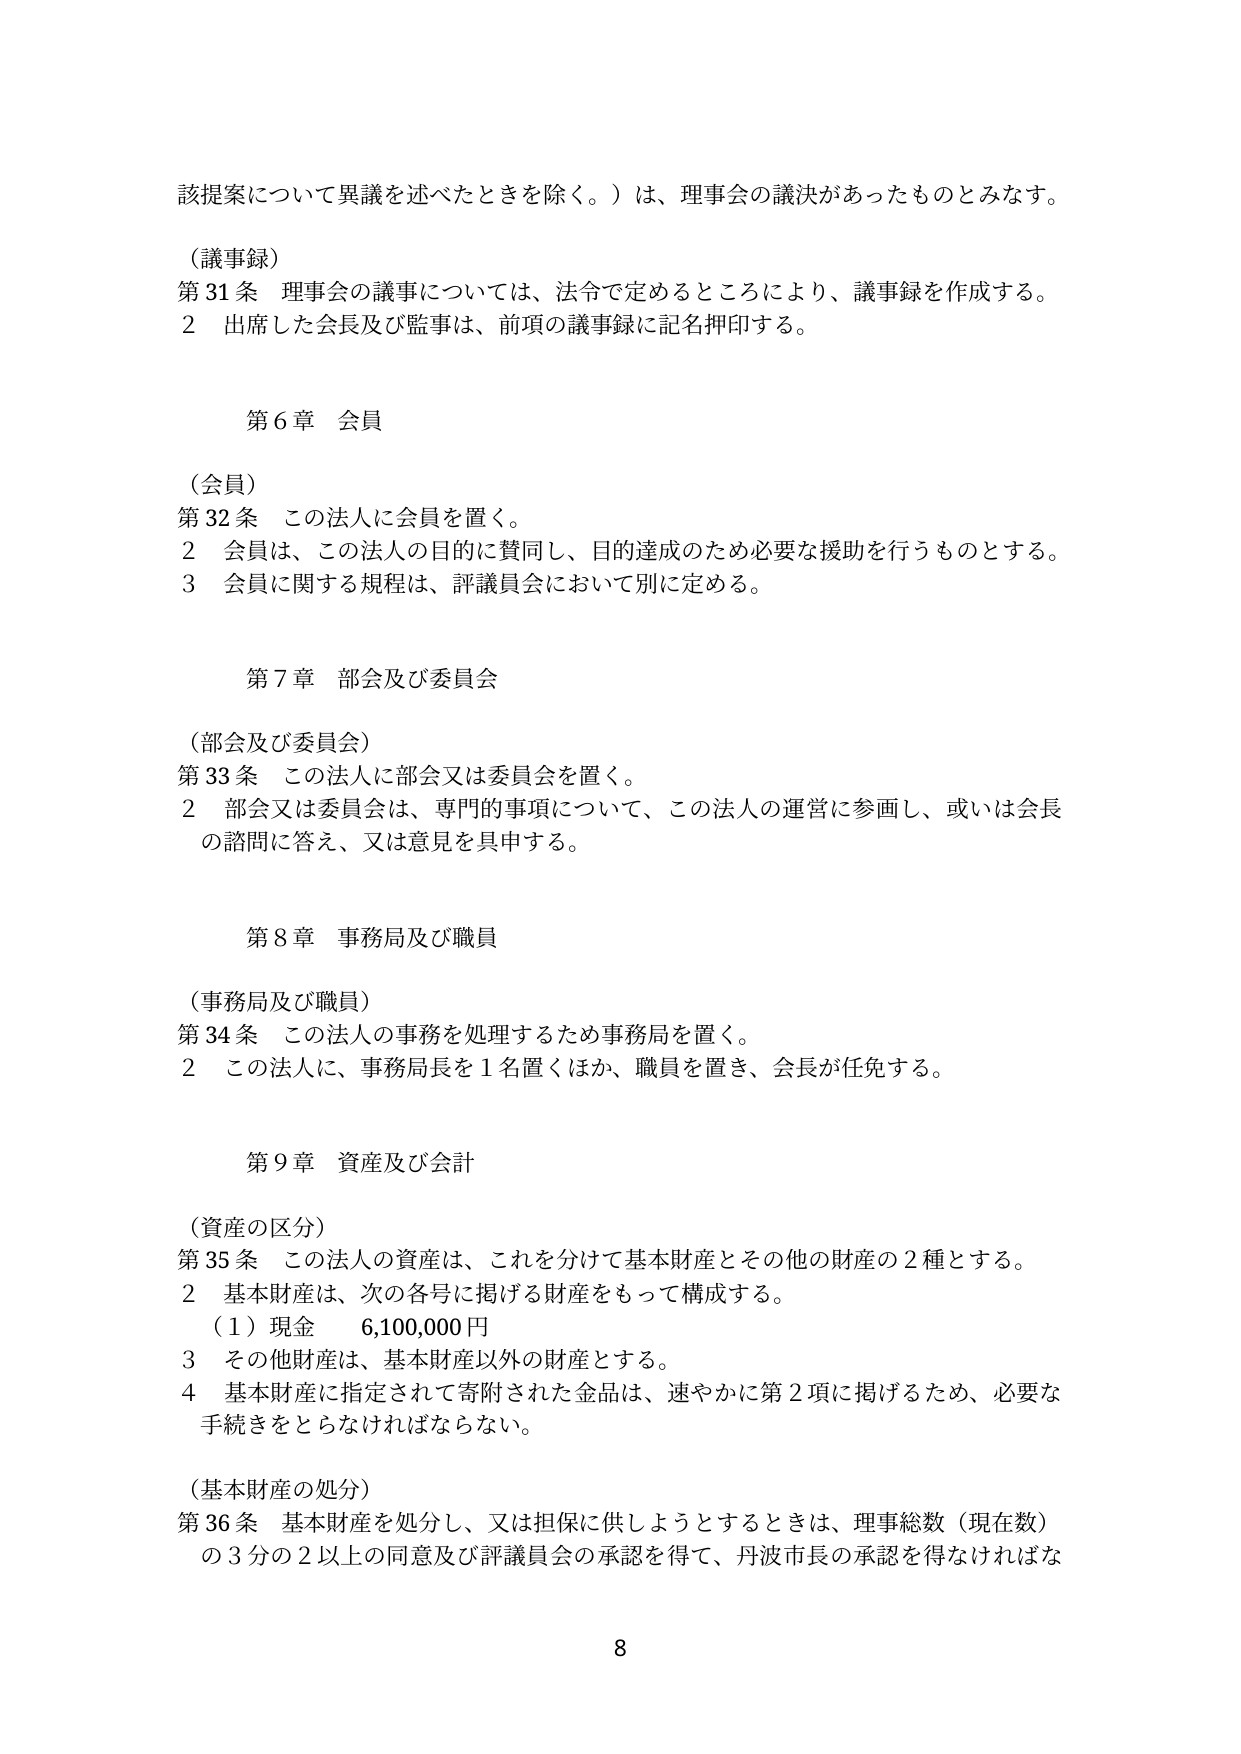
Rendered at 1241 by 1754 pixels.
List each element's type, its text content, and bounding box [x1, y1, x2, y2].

text （会員） [177, 467, 1063, 500]
text 第31条 理事会の議事については、法令で定めるところにより、議事録を作成する。 [177, 274, 1063, 307]
text ２ 出席した会長及び監事は、前項の議事録に記名押印する。 [177, 307, 1063, 340]
text ２ 部会又は委員会は、専門的事項について、この法人の運営に参画し、或いは会長の諮問に答え、又は意見を具申する。 [177, 792, 1063, 857]
text ２ この法人に、事務局長を１名置くほか、職員を置き、会長が任免する。 [177, 1050, 1063, 1083]
text ４ 基本財産に指定されて寄附された金品は、速やかに第２項に掲げるため、必要な手続きをとらなければならない。 [177, 1375, 1063, 1441]
text 第６章 会員 [177, 403, 1063, 436]
text ２ 会員は、この法人の目的に賛同し、目的達成のため必要な援助を行うものとする。 [177, 533, 1063, 566]
text （議事録） [177, 241, 1063, 274]
text ２ 前項の規定にかかわらず、理事（当該事項について議決に加わることができるものに限る。）の全員が書面又は電磁的記録により同意の意思表示をしたとき（監事が当該提案について異議を述べたときを除く。）は、理事会の議決があったものとみなす。 [177, 177, 1063, 210]
text （１）現金 6,100,000円 [177, 1309, 1063, 1342]
text 第９章 資産及び会計 [177, 1146, 1063, 1178]
text （部会及び委員会） [177, 726, 1063, 758]
text （資産の区分） [177, 1210, 1063, 1243]
text （基本財産の処分） [177, 1472, 1063, 1505]
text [177, 1505, 1063, 1571]
text 第34条 この法人の事務を処理するため事務局を置く。 [177, 1017, 1063, 1050]
text ３ その他財産は、基本財産以外の財産とする。 [177, 1342, 1063, 1375]
text （事務局及び職員） [177, 984, 1063, 1017]
text 第32条 この法人に会員を置く。 [177, 500, 1063, 533]
text ３ 会員に関する規程は、評議員会において別に定める。 [177, 566, 1063, 599]
text ２ 基本財産は、次の各号に掲げる財産をもって構成する。 [177, 1276, 1063, 1309]
text 第７章 部会及び委員会 [177, 661, 1063, 694]
text 第８章 事務局及び職員 [177, 920, 1063, 953]
text 第33条 この法人に部会又は委員会を置く。 [177, 758, 1063, 792]
text 第35条 この法人の資産は、これを分けて基本財産とその他の財産の２種とする。 [177, 1243, 1063, 1276]
